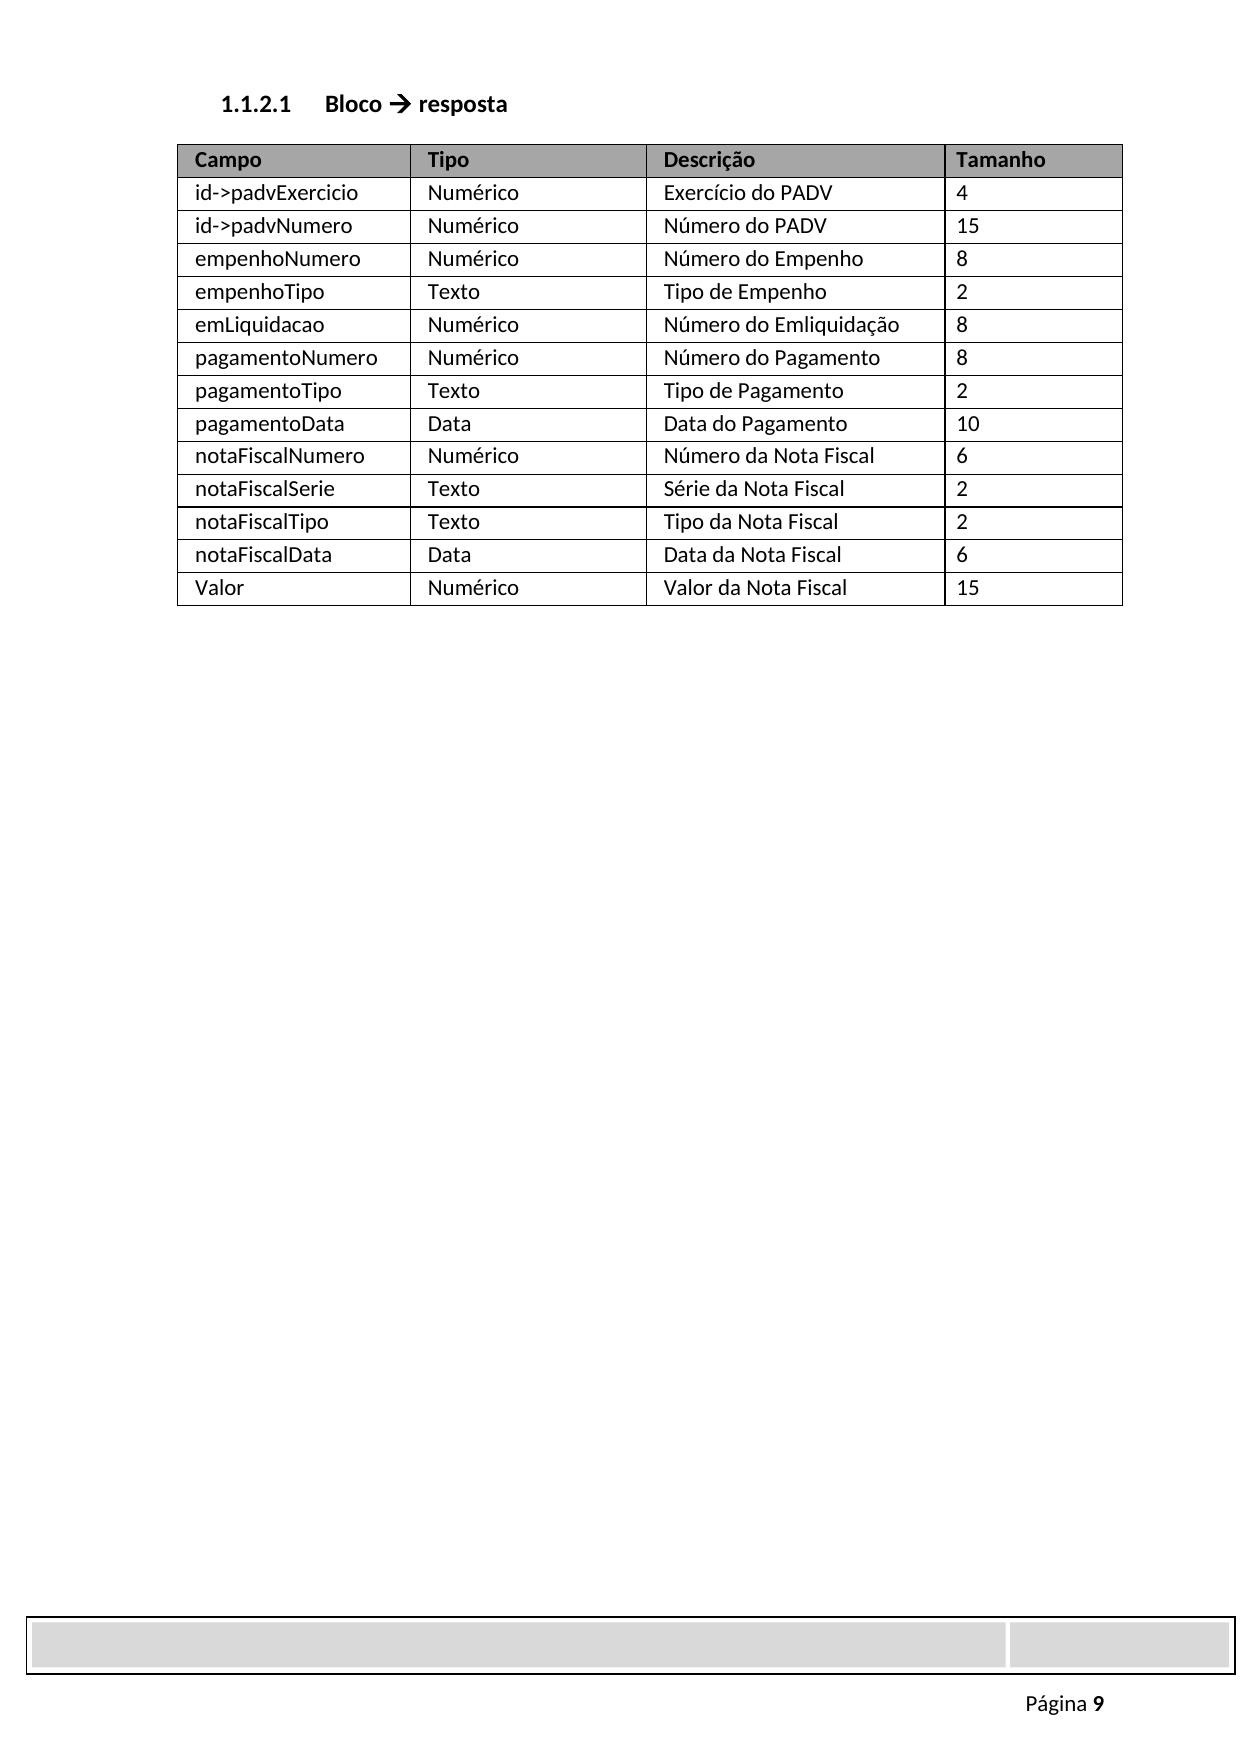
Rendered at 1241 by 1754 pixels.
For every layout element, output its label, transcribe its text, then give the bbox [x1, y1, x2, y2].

table_cell 8 [946, 244, 1122, 276]
table_cell Data [411, 409, 646, 441]
table_cell Número do PADV [647, 211, 944, 243]
table_cell Tipo da Nota Fiscal [647, 508, 944, 539]
table_cell Numérico [411, 178, 646, 210]
table_cell notaFiscalData [178, 540, 410, 572]
table_cell 6 [946, 540, 1122, 572]
table_cell Data do Pagamento [647, 409, 944, 441]
table_cell Número do Pagamento [647, 343, 944, 375]
table_header Descrição [647, 145, 944, 177]
table_cell Número do Empenho [647, 244, 944, 276]
table_header Campo [178, 145, 410, 177]
table_cell 15 [946, 573, 1122, 605]
table_cell Numérico [411, 343, 646, 375]
table_cell 2 [946, 277, 1122, 309]
table_cell Valor [178, 573, 410, 605]
table_cell Tipo de Empenho [647, 277, 944, 309]
table_cell 2 [946, 508, 1122, 539]
table_cell Numérico [411, 442, 646, 473]
table_cell Exercício do PADV [647, 178, 944, 210]
table_cell Número da Nota Fiscal [647, 442, 944, 473]
table_cell notaFiscalSerie [178, 475, 410, 506]
table_cell 8 [946, 310, 1122, 342]
table_cell notaFiscalTipo [178, 508, 410, 539]
table_cell Texto [411, 475, 646, 506]
table_cell Tipo de Pagamento [647, 376, 944, 408]
table_cell Numérico [411, 573, 646, 605]
table_cell pagamentoNumero [178, 343, 410, 375]
table_cell Texto [411, 376, 646, 408]
table_cell pagamentoData [178, 409, 410, 441]
table_cell Data da Nota Fiscal [647, 540, 944, 572]
table_cell id->padvNumero [178, 211, 410, 243]
table_cell Número do Emliquidação [647, 310, 944, 342]
table_cell 15 [946, 211, 1122, 243]
table_header Tipo [411, 145, 646, 177]
table_cell pagamentoTipo [178, 376, 410, 408]
table_cell Série da Nota Fiscal [647, 475, 944, 506]
table_cell Valor da Nota Fiscal [647, 573, 944, 605]
table_cell emLiquidacao [178, 310, 410, 342]
table_cell 10 [946, 409, 1122, 441]
table_header Tamanho [946, 145, 1122, 177]
table_cell empenhoNumero [178, 244, 410, 276]
table_cell Numérico [411, 211, 646, 243]
table_cell Numérico [411, 310, 646, 342]
table_cell 8 [946, 343, 1122, 375]
table_cell notaFiscalNumero [178, 442, 410, 473]
table_cell 2 [946, 376, 1122, 408]
table_cell Texto [411, 277, 646, 309]
list Bloco resposta [220, 88, 1078, 119]
table_cell Numérico [411, 244, 646, 276]
table_cell 4 [946, 178, 1122, 210]
table_cell Texto [411, 508, 646, 539]
table_cell empenhoTipo [178, 277, 410, 309]
table_cell Data [411, 540, 646, 572]
table_cell 6 [946, 442, 1122, 473]
table_cell id->padvExercicio [178, 178, 410, 210]
table_cell 2 [946, 475, 1122, 506]
